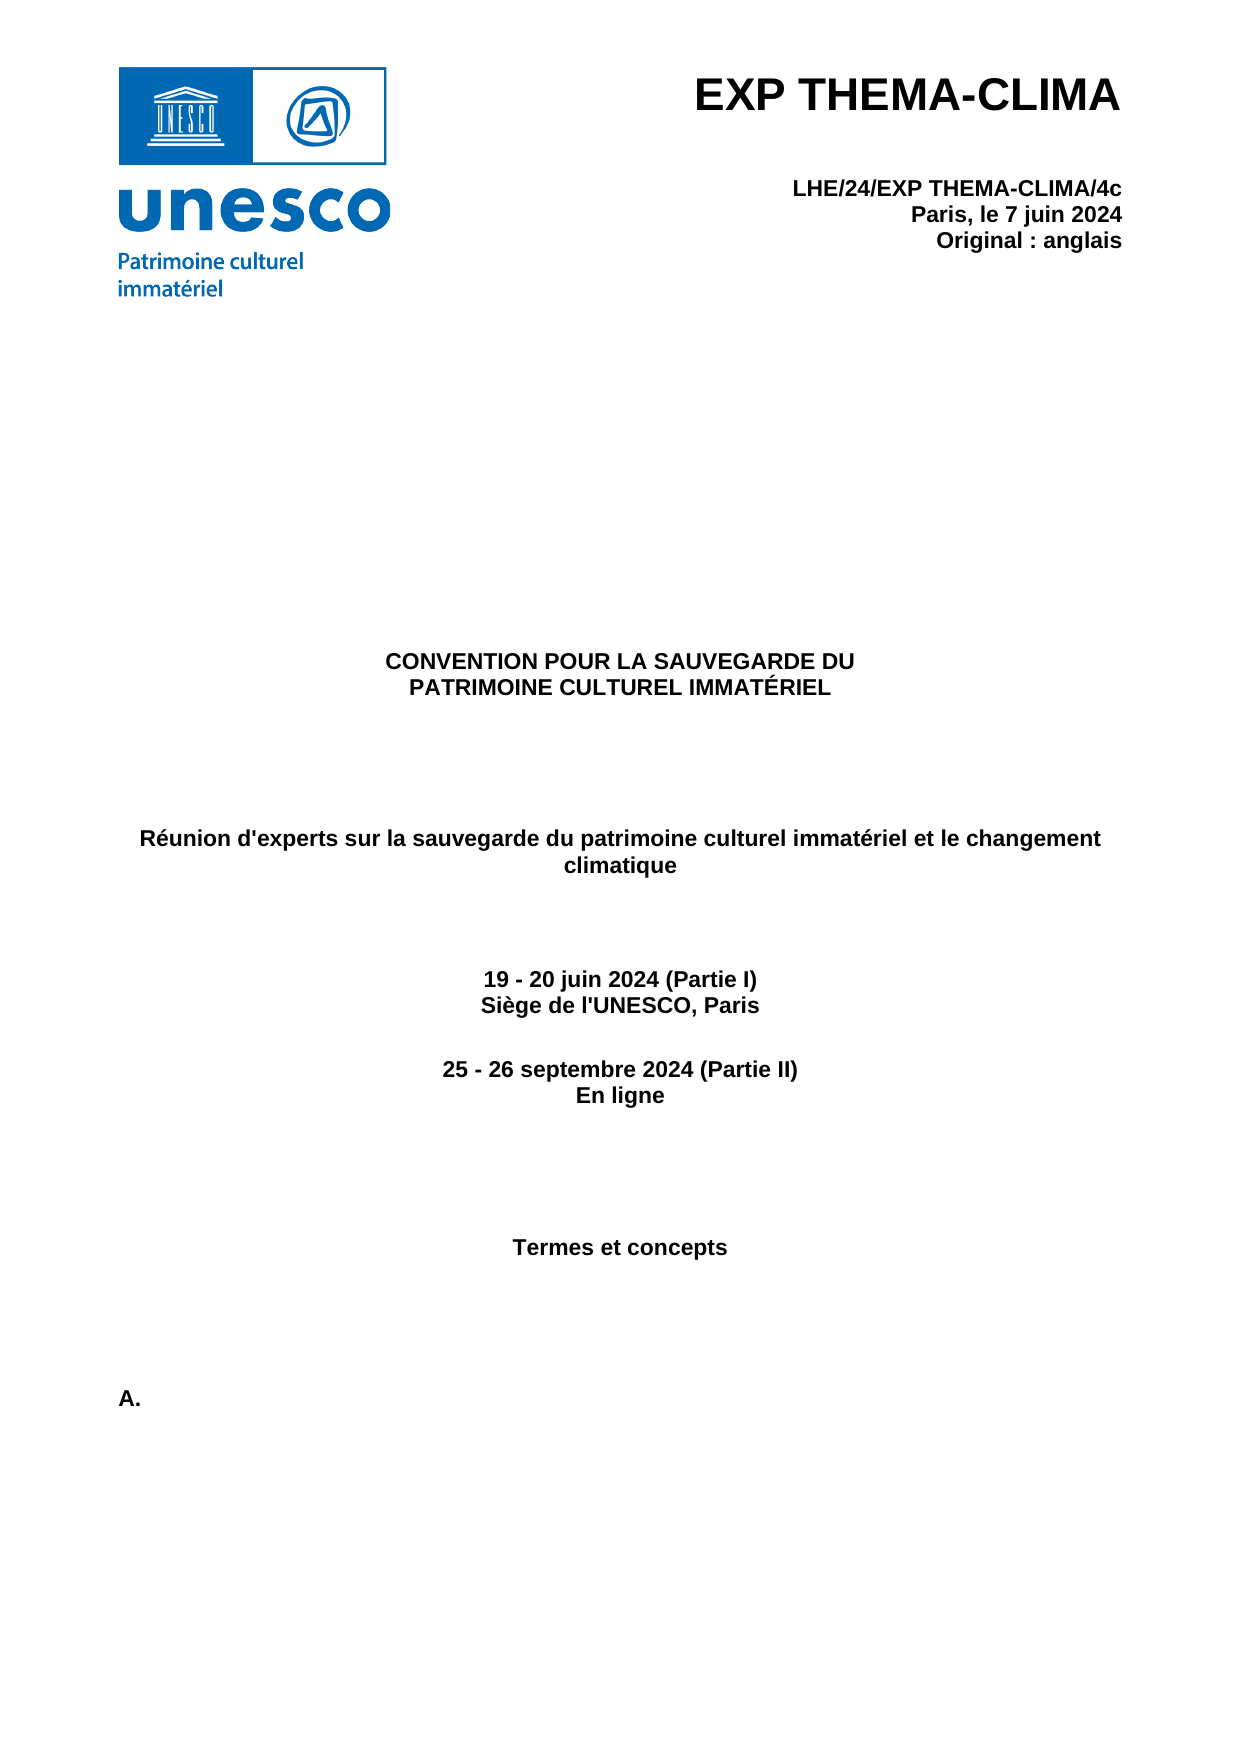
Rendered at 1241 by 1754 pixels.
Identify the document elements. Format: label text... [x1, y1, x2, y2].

text CONVENTION POUR LA SAUVEGARDE DU PATRIMOINE CULTUREL IMMATÉRIEL [118, 648, 1122, 700]
picture [118, 67, 390, 297]
text En ligne [118, 1082, 1122, 1108]
text Termes et concepts [118, 1233, 1122, 1260]
text Siège de l'UNESCO, Paris [118, 992, 1122, 1018]
text 19 - 20 juin 2024 (Partie I) [118, 966, 1122, 992]
text Réunion d'experts sur la sauvegarde du patrimoine culturel immatériel et le changement climatique [118, 825, 1122, 878]
text 25 - 26 septembre 2024 (Partie II) [118, 1056, 1122, 1082]
